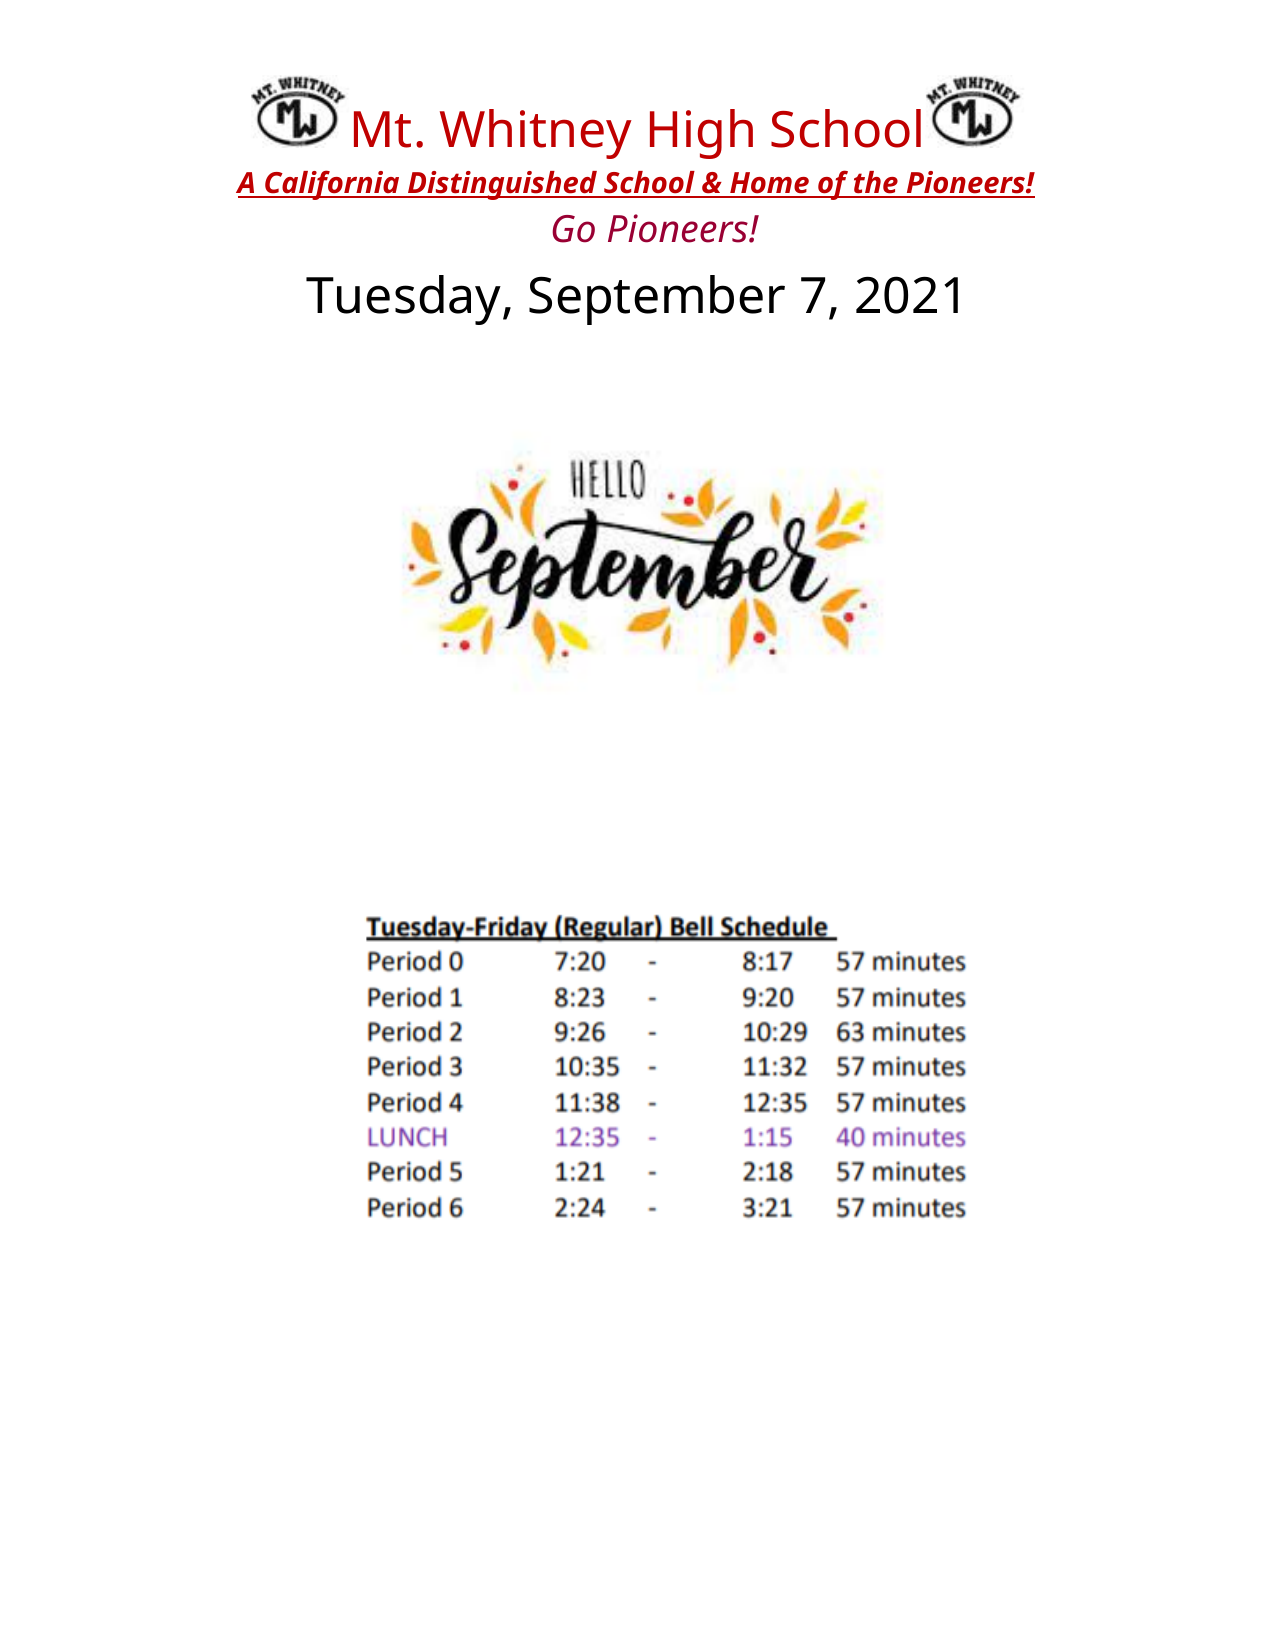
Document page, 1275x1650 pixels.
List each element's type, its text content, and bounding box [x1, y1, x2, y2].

picture [326, 898, 992, 1279]
picture [250, 75, 350, 148]
text Tuesday, September 7, 2021 [75, 261, 1200, 329]
text Go Pioneers! [112, 202, 1200, 253]
picture [925, 75, 1025, 148]
text A California Distinguished School & Home of the Pioneers! [75, 162, 1200, 202]
text Mt. Whitney High School [75, 75, 1200, 162]
picture [329, 359, 946, 796]
